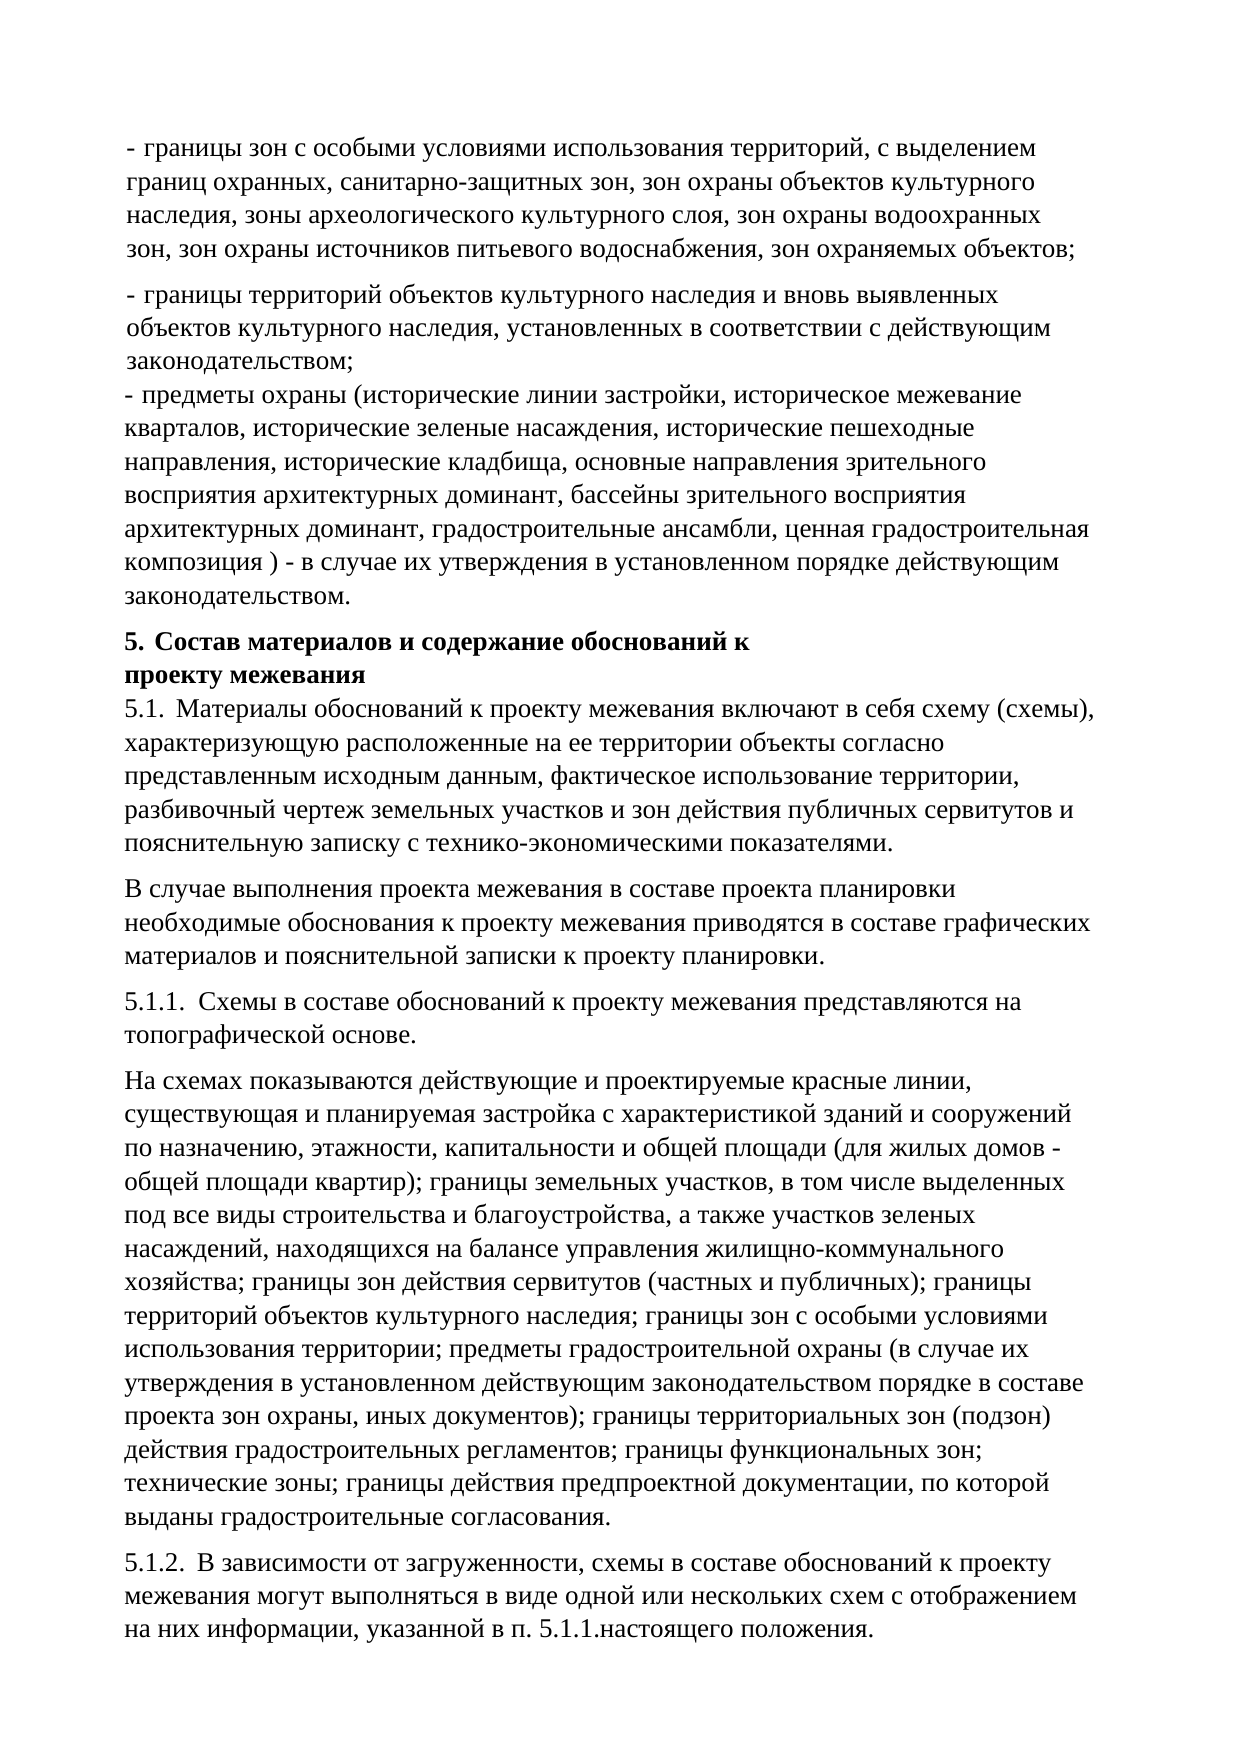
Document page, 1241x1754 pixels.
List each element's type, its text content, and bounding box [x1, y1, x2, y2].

list Состав материалов и содержание обоснований к проекту межевания [124, 623, 763, 691]
list Материалы обоснований к проекту межевания включают в себя схему (схемы), характеризующую расположенные на ее территории объекты согласно представленным исходным данным, фактическое использование территории, разбивочный чертеж земельных участков и зон действия публичных сервитутов и пояснительную записку с технико-экономическими показателями. [124, 691, 1100, 858]
text На схемах показываются действующие и проектируемые красные линии, существующая и планируемая застройка с характеристикой зданий и сооружений по назначению, этажности, капитальности и общей площади (для жилых домов - общей площади квартир); границы земельных участков, в том числе выделенных под все виды строительства и благоустройства, а также участков зеленых насаждений, находящихся на балансе управления жилищно-коммунального хозяйства; границы зон действия сервитутов (частных и публичных); границы территорий объектов культурного наследия; границы зон с особыми условиями использования территории; предметы градостроительной охраны (в случае их утверждения в установленном действующим законодательством порядке в составе проекта зон охраны, иных документов); границы территориальных зон (подзон) действия градостроительных регламентов; границы функциональных зон; технические зоны; границы действия предпроектной документации, по которой выданы градостроительные согласования. [124, 1062, 1100, 1532]
list границы территорий объектов культурного наследия и вновь выявленных объектов культурного наследия, установленных в соответствии с действующим законодательством; [126, 277, 1090, 376]
list В зависимости от загруженности, схемы в составе обоснований к проекту межевания могут выполняться в виде одной или нескольких схем с отображением на них информации, указанной в п. 5.1.1.настоящего положения. [124, 1545, 1100, 1644]
list предметы охраны (исторические линии застройки, историческое межевание кварталов, исторические зеленые насаждения, исторические пешеходные направления, исторические кладбища, основные направления зрительного восприятия архитектурных доминант, бассейны зрительного восприятия архитектурных доминант, градостроительные ансамбли, ценная градостроительная композиция ) - в случае их утверждения в установленном порядке действующим законодательством. [124, 376, 1100, 611]
text В случае выполнения проекта межевания в составе проекта планировки необходимые обоснования к проекту межевания приводятся в составе графических материалов и пояснительной записки к проекту планировки. [124, 871, 1100, 971]
list границы зон с особыми условиями использования территорий, с выделением границ охранных, санитарно-защитных зон, зон охраны объектов культурного наследия, зоны археологического культурного слоя, зон охраны водоохранных зон, зон охраны источников питьевого водоснабжения, зон охраняемых объектов; [126, 130, 1090, 264]
list Схемы в составе обоснований к проекту межевания представляются на топографической основе. [124, 984, 1100, 1050]
